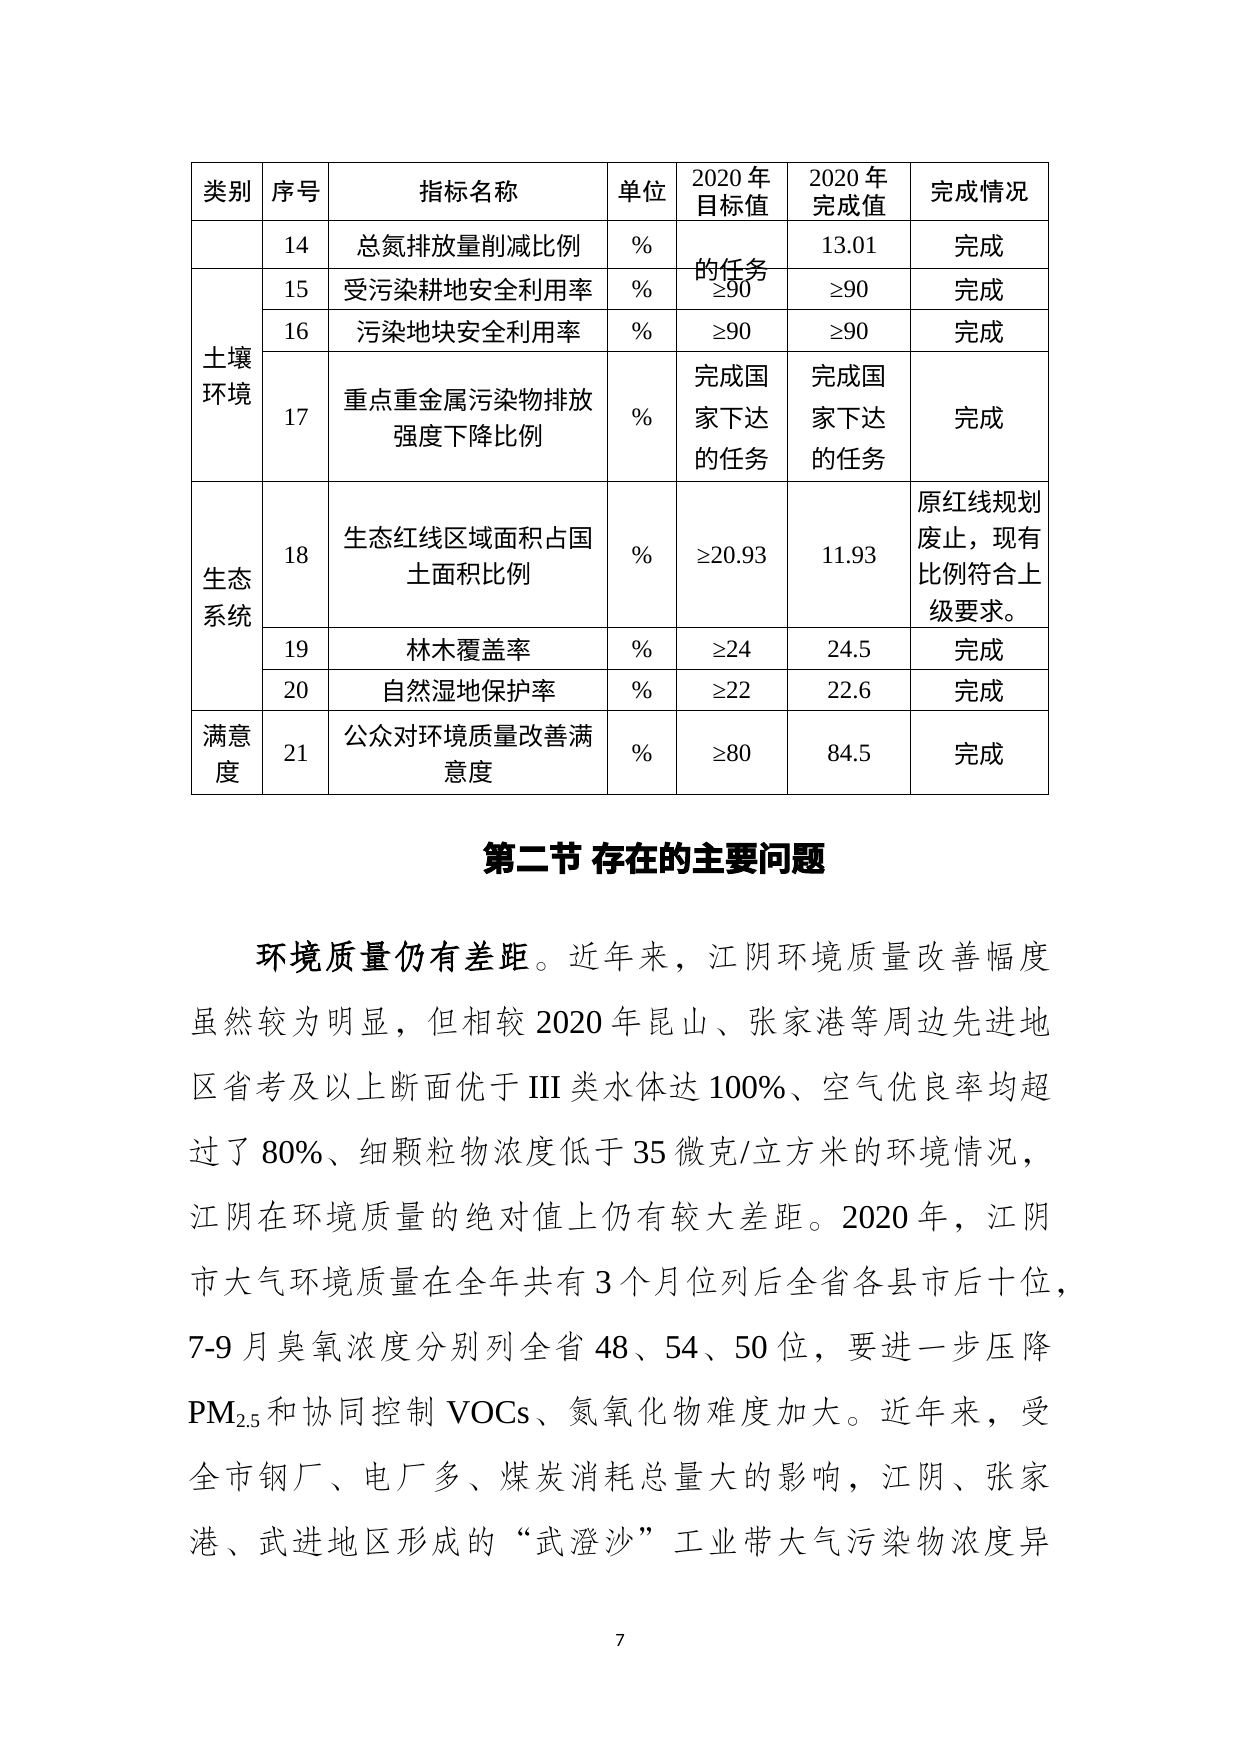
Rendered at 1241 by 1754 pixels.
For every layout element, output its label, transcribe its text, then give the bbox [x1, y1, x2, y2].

table_cell 11.93 [788, 482, 910, 627]
table_cell 完成 [911, 711, 1048, 794]
table_cell ≥90 [677, 269, 787, 309]
table_cell 完成国 家下达 的任务 [677, 352, 787, 481]
table_cell [263, 711, 328, 794]
table_cell ≥90 [788, 310, 910, 351]
table_cell 22.6 [788, 670, 910, 710]
table_cell 完成国 家下达 的任务 [788, 352, 910, 481]
table_cell 完成 [911, 670, 1048, 710]
table_cell % [608, 711, 676, 794]
table_cell 完成 [911, 221, 1048, 268]
table_cell ≥20.93 [677, 482, 787, 627]
table_cell [263, 269, 328, 309]
subtitle 第二节 存在的主要问题 [187, 827, 1053, 892]
table_cell 原红线规划废止，现有比例符合上级要求。 [911, 482, 1048, 627]
table_cell 完成 [911, 352, 1048, 481]
table_header 序号 [263, 163, 328, 220]
table_cell 满意度 [192, 711, 262, 794]
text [187, 925, 1053, 1575]
table_cell 公众对环境质量改善满意度 [329, 711, 607, 794]
table_header 指标名称 [329, 163, 607, 220]
table_cell % [608, 670, 676, 710]
table_cell ≥24 [677, 628, 787, 668]
table_cell [263, 628, 328, 668]
table_cell % [608, 221, 676, 268]
table_cell 土壤环境 [192, 269, 262, 481]
table_cell 污染地块安全利用率 [329, 310, 607, 351]
table_cell 受污染耕地安全利用率 [329, 269, 607, 309]
table_cell ≥90 [677, 310, 787, 351]
table_header 2020年 目标值 [677, 163, 787, 220]
table_cell ≥80 [677, 711, 787, 794]
table_header 2020年 完成值 [788, 163, 910, 220]
table_cell 完成 [911, 310, 1048, 351]
table_header 单位 [608, 163, 676, 220]
table_cell 13.01 [788, 221, 910, 268]
table_cell [263, 352, 328, 481]
table_cell [263, 670, 328, 710]
table_cell 林木覆盖率 [329, 628, 607, 668]
table_cell ≥90 [788, 269, 910, 309]
table_cell % [608, 482, 676, 627]
table_cell [263, 310, 328, 351]
table_cell 24.5 [788, 628, 910, 668]
table_cell 完成 [911, 628, 1048, 668]
table_cell % [608, 628, 676, 668]
table_cell [263, 221, 328, 268]
table_cell % [608, 352, 676, 481]
table_cell ≥22 [677, 670, 787, 710]
table_cell 完成 [911, 269, 1048, 309]
table_cell 84.5 [788, 711, 910, 794]
table_header 类别 [192, 163, 262, 220]
table_header 完成情况 [911, 163, 1048, 220]
table_cell % [608, 269, 676, 309]
table_cell [263, 482, 328, 627]
table_cell 重点重金属污染物排放强度下降比例 [329, 352, 607, 481]
table_cell 生态红线区域面积占国土面积比例 [329, 482, 607, 627]
table_cell 自然湿地保护率 [329, 670, 607, 710]
table_cell % [608, 310, 676, 351]
table_cell 生态系统 [192, 482, 262, 710]
table_cell 总氮排放量削减比例 [329, 221, 607, 268]
